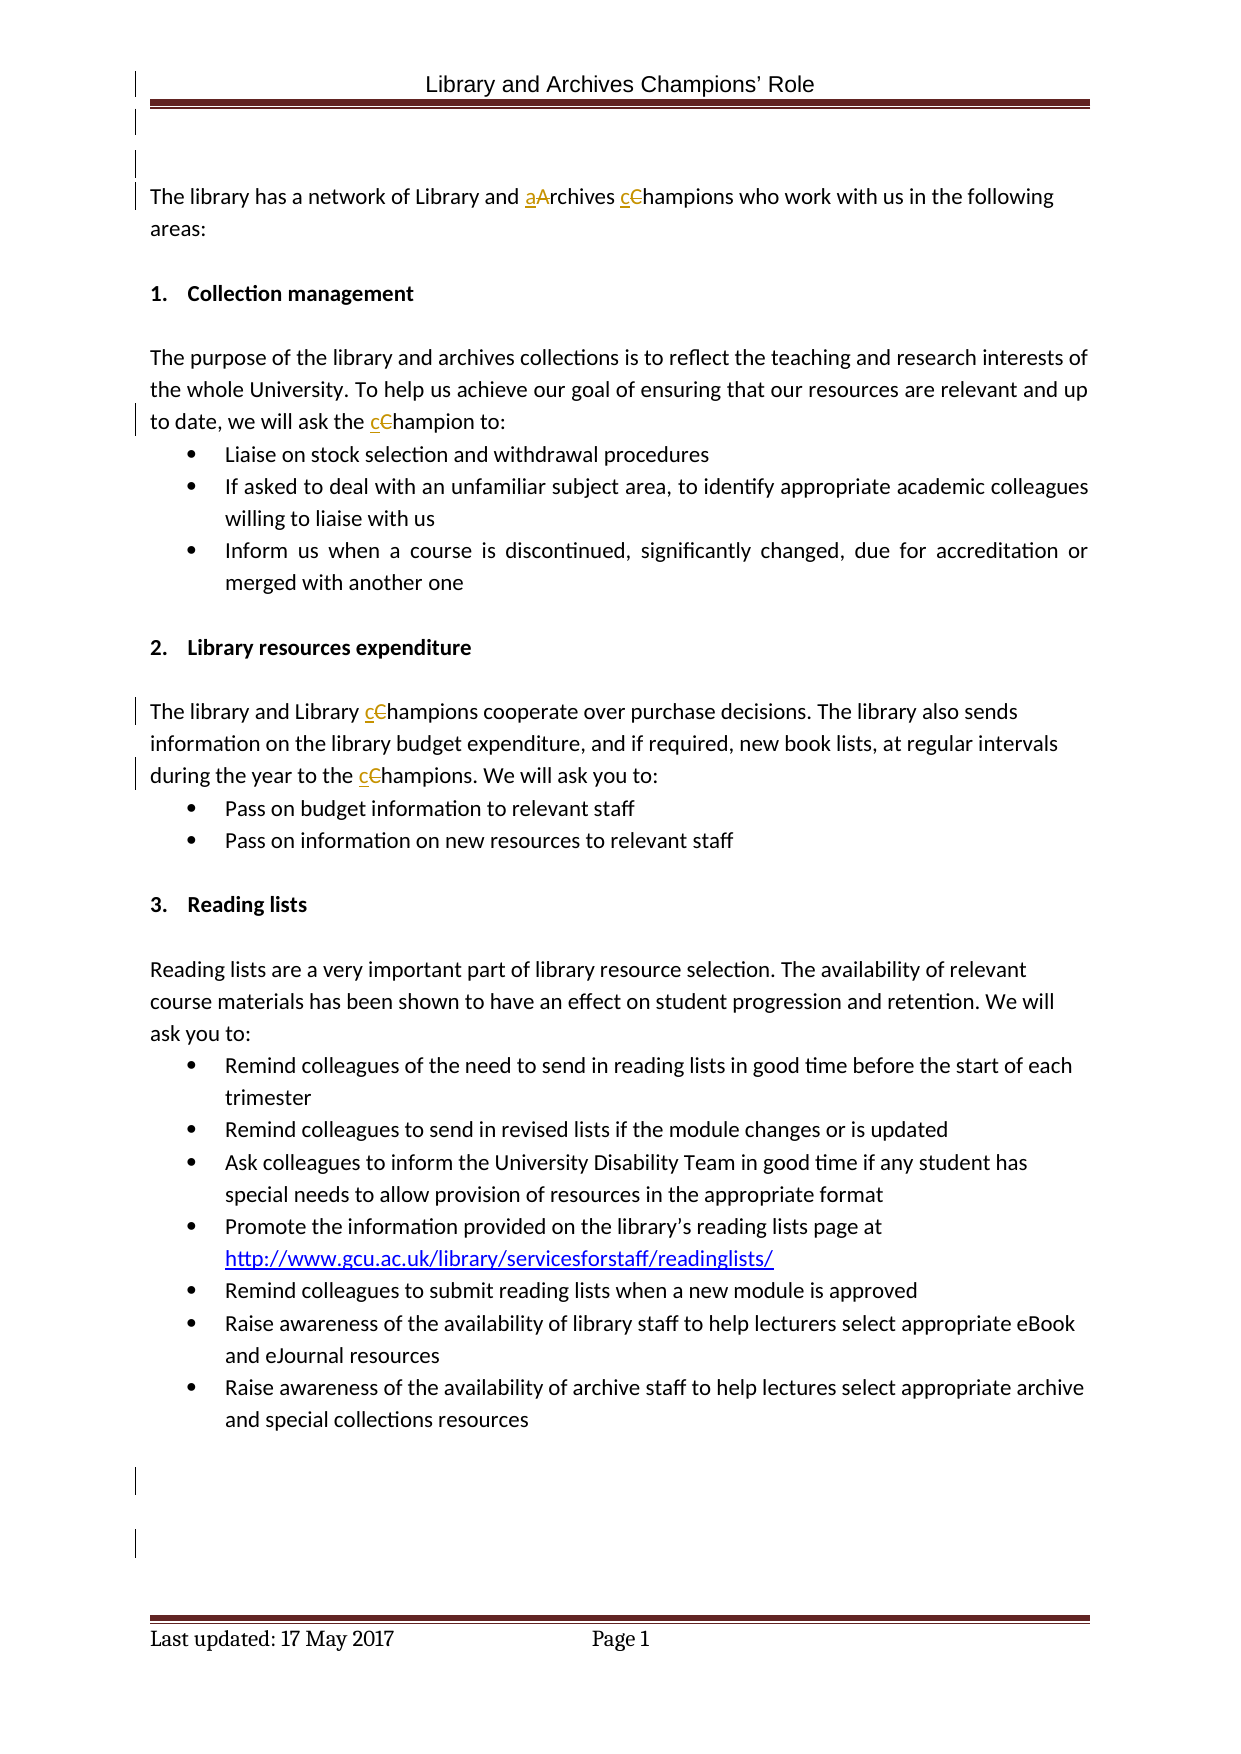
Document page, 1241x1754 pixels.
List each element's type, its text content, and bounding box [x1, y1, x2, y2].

list If asked to deal with an unfamiliar subject area, to identify appropriate academic colleagues willing to liaise with us [187, 472, 1090, 532]
list Pass on information on new resources to relevant staff [187, 826, 1090, 854]
text The purpose of the library and archives collections is to reflect the teaching and research interests of the whole University. To help us achieve our goal of ensuring that our resources are relevant and up to date, we will ask the hampion to: [150, 343, 1090, 436]
list Remind colleagues to send in revised lists if the module changes or is updated [187, 1116, 1090, 1144]
list Ask colleagues to inform the University Disability Team in good time if any student has special needs to allow provision of resources in the appropriate format [187, 1148, 1090, 1208]
list Remind colleagues of the need to send in reading lists in good time before the start of each trimester [187, 1051, 1090, 1111]
list Collection management [150, 279, 1090, 307]
text The library and Library hampions cooperate over purchase decisions. The library also sends information on the library budget expenditure, and if required, new book lists, at regular intervals during the year to the hampions. We will ask you to: [150, 697, 1090, 789]
list Pass on budget information to relevant staff [187, 794, 1090, 822]
text Reading lists are a very important part of library resource selection. The availability of relevant course materials has been shown to have an effect on student progression and retention. We will ask you to: [150, 955, 1090, 1047]
list Promote the information provided on the library’s reading lists page at http://www.gcu.ac.uk/library/servicesforstaff/readinglists/ [187, 1212, 1090, 1272]
text The library has a network of Library and rchives hampions who work with us in the following areas: [150, 182, 1090, 242]
list Raise awareness of the availability of archive staff to help lectures select appropriate archive and special collections resources [187, 1373, 1090, 1463]
list Reading lists [150, 890, 1090, 918]
list Liaise on stock selection and withdrawal procedures [187, 440, 1090, 468]
list Inform us when a course is discontinued, significantly changed, due for accreditation or merged with another one [187, 536, 1090, 596]
list Library resources expenditure [150, 633, 1090, 661]
list Remind colleagues to submit reading lists when a new module is approved [187, 1277, 1090, 1304]
list Raise awareness of the availability of library staff to help lecturers select appropriate eBook and eJournal resources [187, 1309, 1090, 1369]
